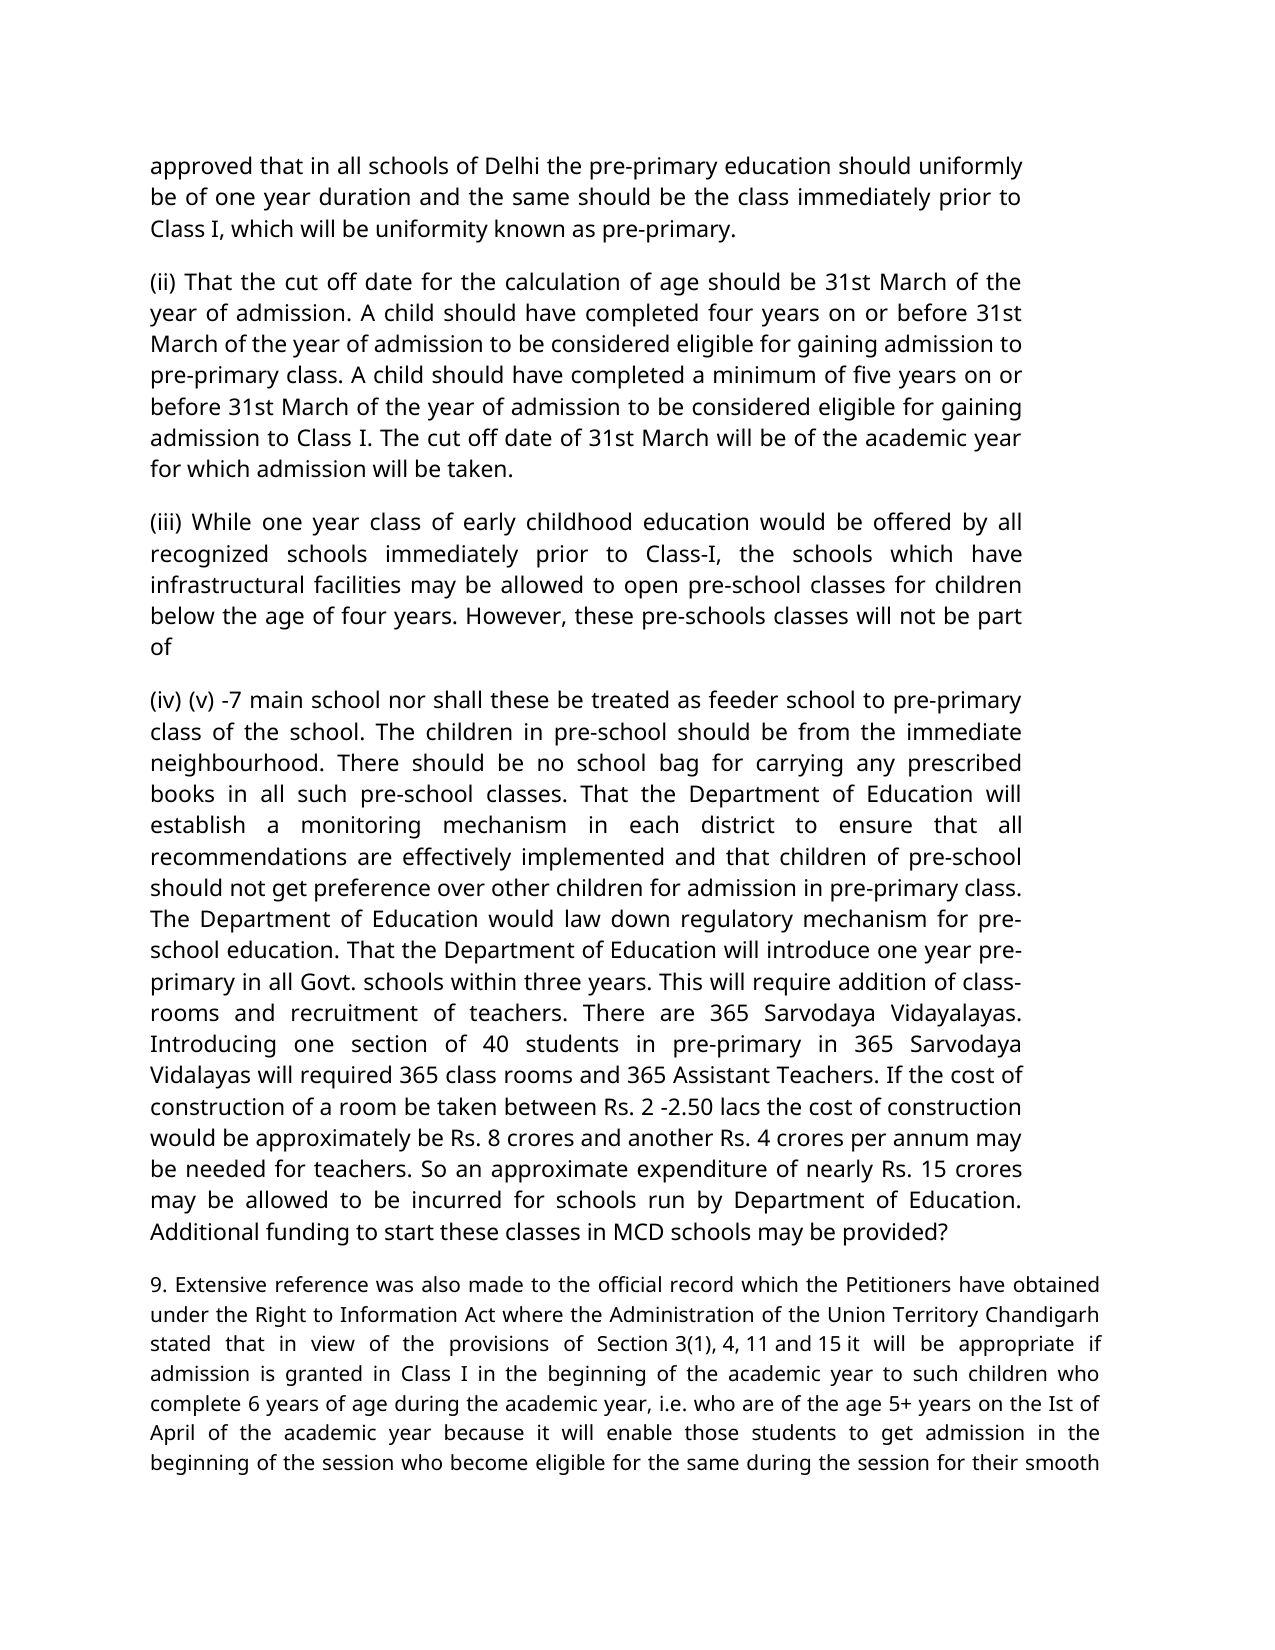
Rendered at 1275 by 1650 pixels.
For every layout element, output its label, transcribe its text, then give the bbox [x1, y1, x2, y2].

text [150, 1269, 1102, 1477]
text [150, 150, 1023, 244]
text (iv) (v) -7 main school nor shall these be treated as feeder school to pre-primary class of the school. The children in pre-school should be from the immediate neighbourhood. There should be no school bag for carrying any prescribed books in all such pre-school classes. That the Department of Education will establish a monitoring mechanism in each district to ensure that all recommendations are effectively implemented and that children of pre-school should not get preference over other children for admission in pre-primary class. The Department of Education would law down regulatory mechanism for pre-school education. That the Department of Education will introduce one year pre-primary in all Govt. schools within three years. This will require addition of class-rooms and recruitment of teachers. There are 365 Sarvodaya Vidayalayas. Introducing one section of 40 students in pre-primary in 365 Sarvodaya Vidalayas will required 365 class rooms and 365 Assistant Teachers. If the cost of construction of a room be taken between Rs. 2 -2.50 lacs the cost of construction would be approximately be Rs. 8 crores and another Rs. 4 crores per annum may be needed for teachers. So an approximate expenditure of nearly Rs. 15 crores may be allowed to be incurred for schools run by Department of Education. Additional funding to start these classes in MCD schools may be provided? [150, 684, 1023, 1247]
text (iii) While one year class of early childhood education would be offered by all recognized schools immediately prior to Class-I, the schools which have infrastructural facilities may be allowed to open pre-school classes for children below the age of four years. However, these pre-schools classes will not be part of [150, 506, 1023, 662]
text (ii) That the cut off date for the calculation of age should be 31st March of the year of admission. A child should have completed four years on or before 31st March of the year of admission to be considered eligible for gaining admission to pre-primary class. A child should have completed a minimum of five years on or before 31st March of the year of admission to be considered eligible for gaining admission to Class I. The cut off date of 31st March will be of the academic year for which admission will be taken. [150, 266, 1023, 484]
